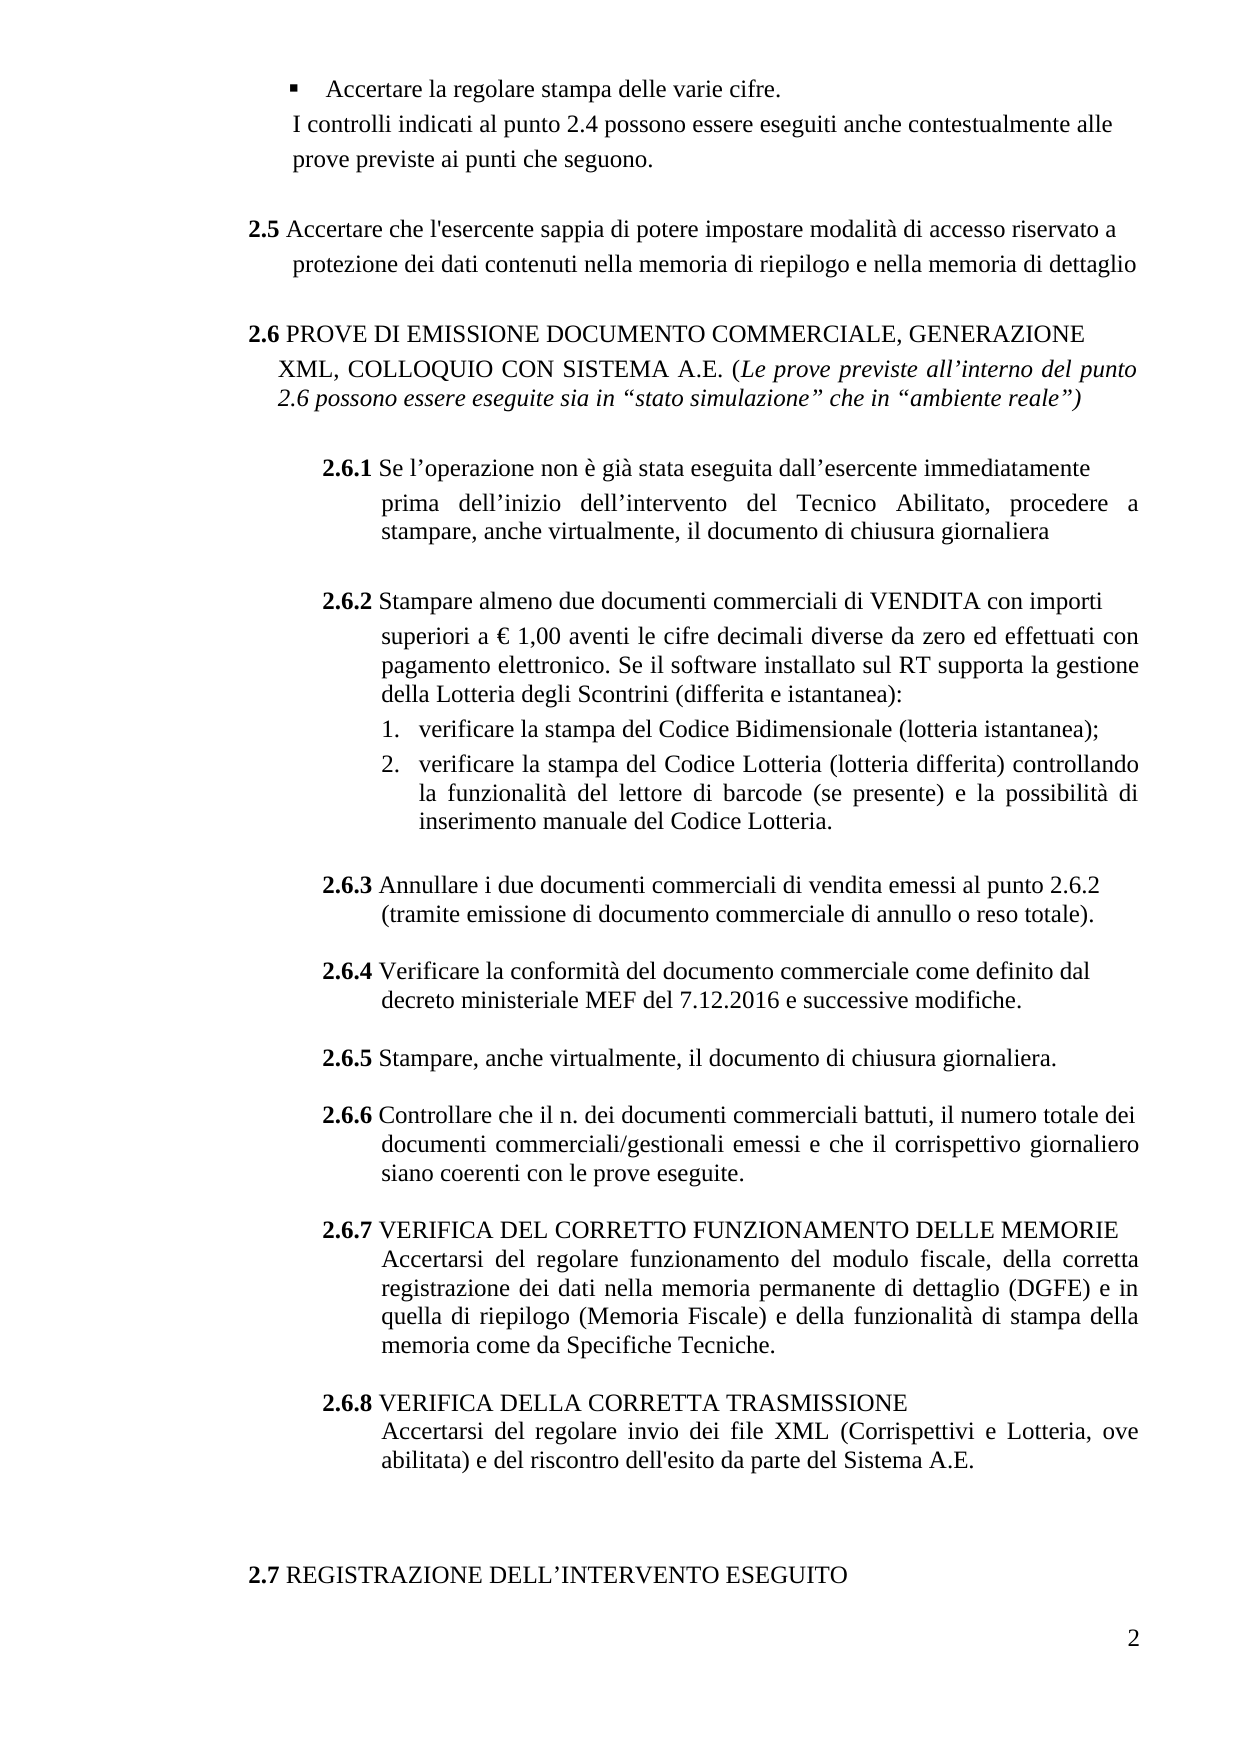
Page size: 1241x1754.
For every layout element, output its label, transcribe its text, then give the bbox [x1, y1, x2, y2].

text protezione dei dati contenuti nella memoria di riepilogo e nella memoria di dettaglio [292, 249, 1140, 278]
text 2.6.7 VERIFICA DEL CORRETTO FUNZIONAMENTO DELLE MEMORIE [248, 1215, 1140, 1244]
text decreto ministeriale MEF del 7.12.2016 e successive modifiche. [381, 985, 1140, 1014]
list Accertare la regolare stampa delle varie cifre. [288, 74, 1140, 103]
text 2.6.1 Se l’operazione non è già stata eseguita dall’esercente immediatamente [322, 453, 1140, 481]
text 2.6.6 Controllare che il n. dei documenti commerciali battuti, il numero totale dei [322, 1100, 1140, 1129]
text 2.6.8 VERIFICA DELLA CORRETTA TRASMISSIONE [248, 1388, 1140, 1416]
text XML, COLLOQUIO CON SISTEMA A.E. (Le prove previste all’interno del punto 2.6 possono essere eseguite sia in “stato simulazione” che in “ambiente reale”) [278, 354, 1140, 411]
text 2.5 Accertare che l'esercente sappia di potere impostare modalità di accesso riservato a [248, 214, 1140, 243]
text prove previste ai punti che seguono. [248, 144, 1140, 173]
text 2.6.2 Stampare almeno due documenti commerciali di VENDITA con importi [322, 586, 1140, 615]
text 2.6.4 Verificare la conformità del documento commerciale come definito dal [322, 956, 1140, 985]
list verificare la stampa del Codice Lotteria (lotteria differita) controllando la funzionalità del lettore di barcode (se presente) e la possibilità di inserimento manuale del Codice Lotteria. [381, 749, 1140, 835]
text 2.6 PROVE DI EMISSIONE DOCUMENTO COMMERCIALE, GENERAZIONE [248, 319, 1140, 348]
text 2.6.3 Annullare i due documenti commerciali di vendita emessi al punto 2.6.2 [322, 870, 1140, 899]
text documenti commerciali/gestionali emessi e che il corrispettivo giornaliero siano coerenti con le prove eseguite. [381, 1129, 1140, 1186]
text prima dell’inizio dell’intervento del Tecnico Abilitato, procedere a stampare, anche virtualmente, il documento di chiusura giornaliera [381, 488, 1140, 545]
text superiori a € 1,00 aventi le cifre decimali diverse da zero ed effettuati con pagamento elettronico. Se il software installato sul RT supporta la gestione della Lotteria degli Scontrini (differita e istantanea): [381, 621, 1140, 708]
text 2.6.5 Stampare, anche virtualmente, il documento di chiusura giornaliera. [248, 1043, 1140, 1071]
text 2.7 REGISTRAZIONE DELL’INTERVENTO ESEGUITO [248, 1560, 1140, 1589]
text Accertarsi del regolare funzionamento del modulo fiscale, della corretta registrazione dei dati nella memoria permanente di dettaglio (DGFE) e in quella di riepilogo (Memoria Fiscale) e della funzionalità di stampa della memoria come da Specifiche Tecniche. [381, 1244, 1140, 1359]
text I controlli indicati al punto 2.4 possono essere eseguiti anche contestualmente alle [248, 109, 1140, 138]
text Accertarsi del regolare invio dei file XML (Corrispettivi e Lotteria, ove abilitata) e del riscontro dell'esito da parte del Sistema A.E. [381, 1416, 1140, 1474]
list verificare la stampa del Codice Bidimensionale (lotteria istantanea); [381, 714, 1140, 743]
text (tramite emissione di documento commerciale di annullo o reso totale). [381, 899, 1140, 928]
